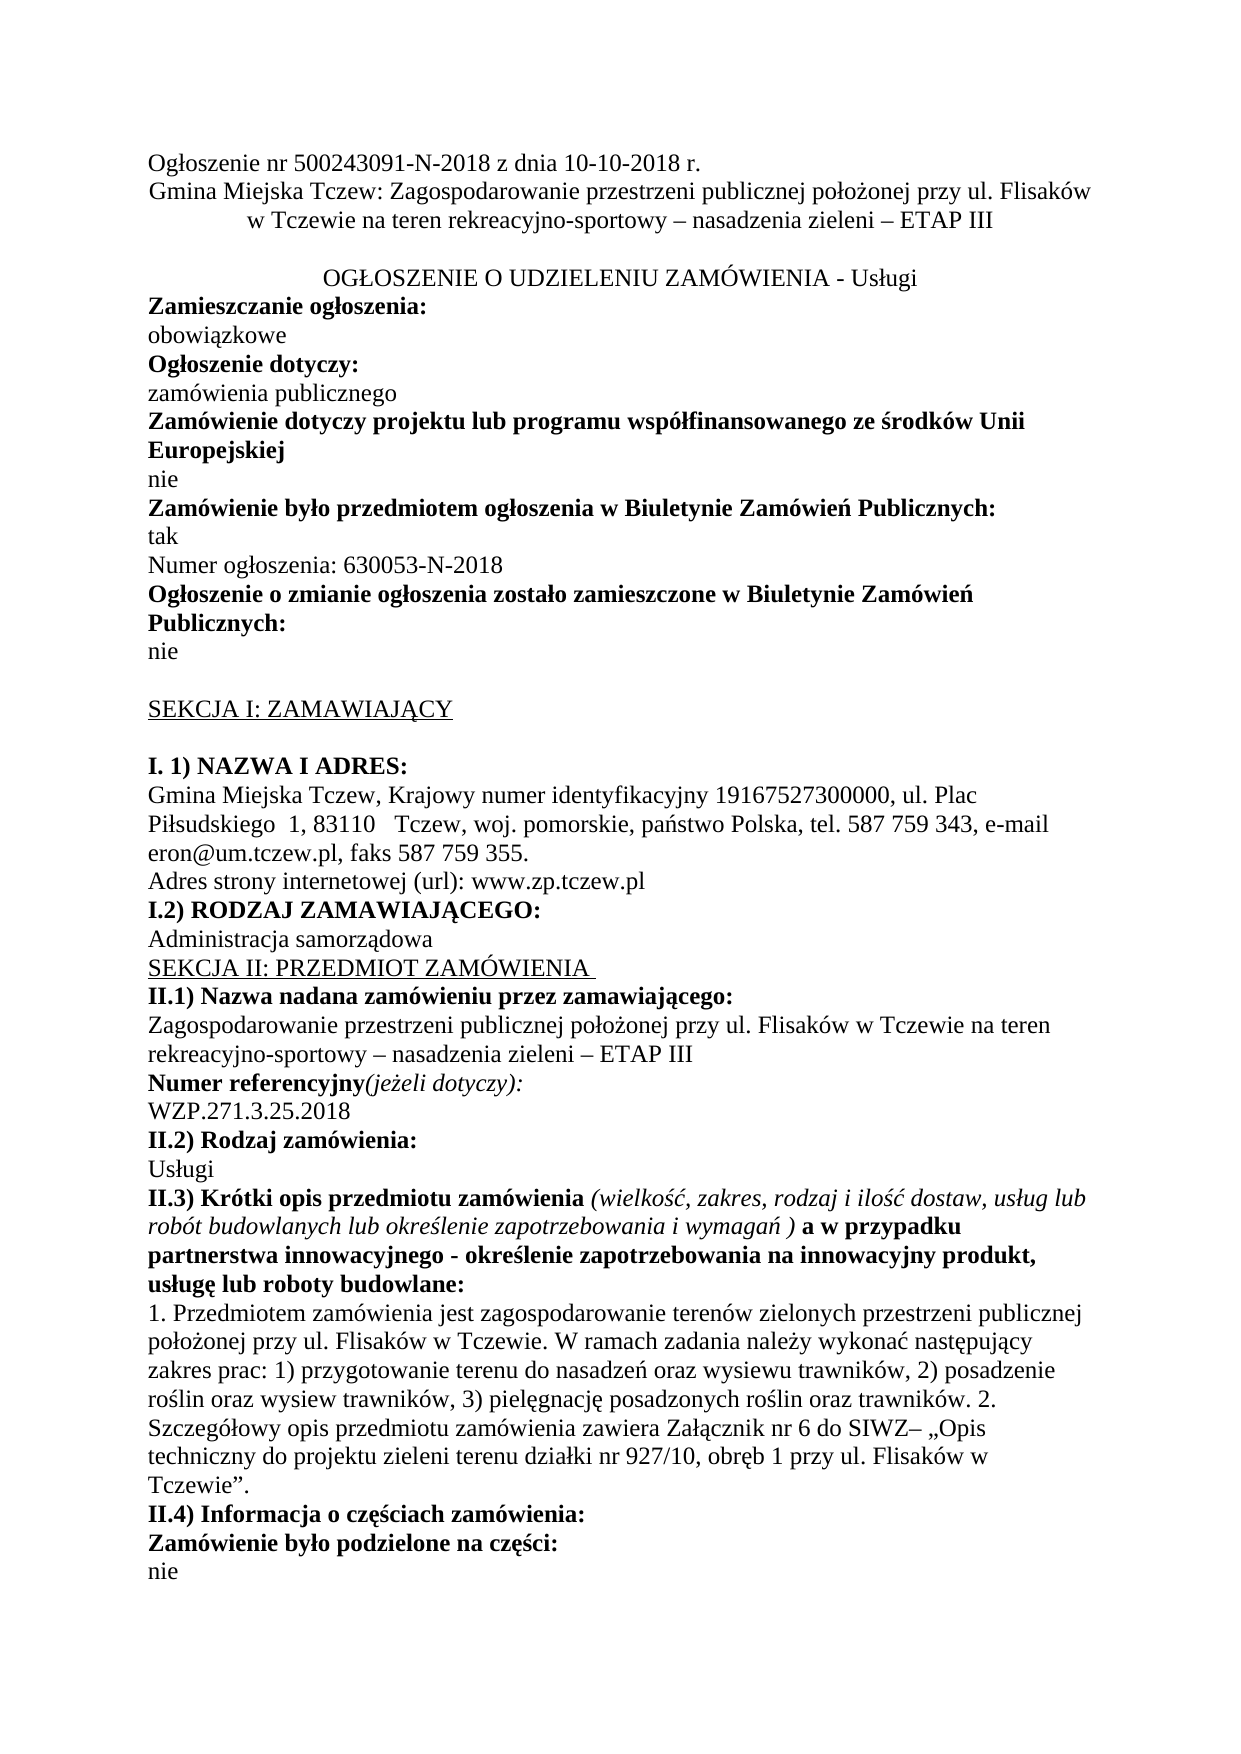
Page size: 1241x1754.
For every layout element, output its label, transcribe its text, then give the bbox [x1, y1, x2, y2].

text Zagospodarowanie przestrzeni publicznej położonej przy ul. Flisaków w Tczewie na teren rekreacyjno-sportowy – nasadzenia zieleni – ETAP III [148, 1010, 1093, 1068]
text nie [148, 636, 1093, 665]
text II.3) Krótki opis przedmiotu zamówienia (wielkość, zakres, rodzaj i ilość dostaw, usług lub robót budowlanych lub określenie zapotrzebowania i wymagań ) a w przypadku partnerstwa innowacyjnego - określenie zapotrzebowania na innowacyjny produkt, usługę lub roboty budowlane: [148, 1183, 1093, 1298]
text obowiązkowe [148, 320, 1093, 349]
text WZP.271.3.25.2018 [148, 1096, 1093, 1125]
text Gmina Miejska Tczew, Krajowy numer identyfikacyjny 19167527300000, ul. Plac Piłsudskiego 1, 83110 Tczew, woj. pomorskie, państwo Polska, tel. 587 759 343, e-mail eron@um.tczew.pl, faks 587 759 355. Adres strony internetowej (url): www.zp.tczew.pl [148, 780, 1093, 895]
text Ogłoszenie dotyczy: [148, 349, 1093, 378]
text Administracja samorządowa [148, 924, 1093, 953]
text Ogłoszenie nr 500243091-N-2018 z dnia 10-10-2018 r. [148, 148, 1093, 176]
text I. 1) NAZWA I ADRES: [148, 751, 1093, 780]
text SEKCJA I: ZAMAWIAJĄCY [148, 694, 1093, 723]
text Zamówienie było przedmiotem ogłoszenia w Biuletynie Zamówień Publicznych: [148, 493, 1093, 521]
text Gmina Miejska Tczew: Zagospodarowanie przestrzeni publicznej położonej przy ul. Flisaków w Tczewie na teren rekreacyjno-sportowy – nasadzenia zieleni – ETAP III OGŁOSZENIE O UDZIELENIU ZAMÓWIENIA - Usługi [148, 176, 1093, 291]
text I.2) RODZAJ ZAMAWIAJĄCEGO: [148, 895, 1093, 924]
text tak Numer ogłoszenia: 630053-N-2018 [148, 521, 1093, 579]
text II.1) Nazwa nadana zamówieniu przez zamawiającego: [148, 981, 1093, 1010]
text II.2) Rodzaj zamówienia: [148, 1125, 1093, 1154]
text nie [148, 464, 1093, 493]
text Zamówienie dotyczy projektu lub programu współfinansowanego ze środków Unii Europejskiej [148, 406, 1093, 464]
text nie [148, 1556, 1093, 1585]
text Numer referencyjny(jeżeli dotyczy): [148, 1068, 1093, 1096]
text 1. Przedmiotem zamówienia jest zagospodarowanie terenów zielonych przestrzeni publicznej położonej przy ul. Flisaków w Tczewie. W ramach zadania należy wykonać następujący zakres prac: 1) przygotowanie terenu do nasadzeń oraz wysiewu trawników, 2) posadzenie roślin oraz wysiew trawników, 3) pielęgnację posadzonych roślin oraz trawników. 2. Szczegółowy opis przedmiotu zamówienia zawiera Załącznik nr 6 do SIWZ– „Opis techniczny do projektu zieleni terenu działki nr 927/10, obręb 1 przy ul. Flisaków w Tczewie”. [148, 1298, 1093, 1499]
text SEKCJA II: PRZEDMIOT ZAMÓWIENIA [148, 953, 1093, 981]
text II.4) Informacja o częściach zamówienia: Zamówienie było podzielone na części: [148, 1499, 1093, 1556]
text Ogłoszenie o zmianie ogłoszenia zostało zamieszczone w Biuletynie Zamówień Publicznych: [148, 579, 1093, 636]
text Zamieszczanie ogłoszenia: [148, 291, 1093, 320]
text zamówienia publicznego [148, 378, 1093, 406]
text Usługi [148, 1154, 1093, 1183]
